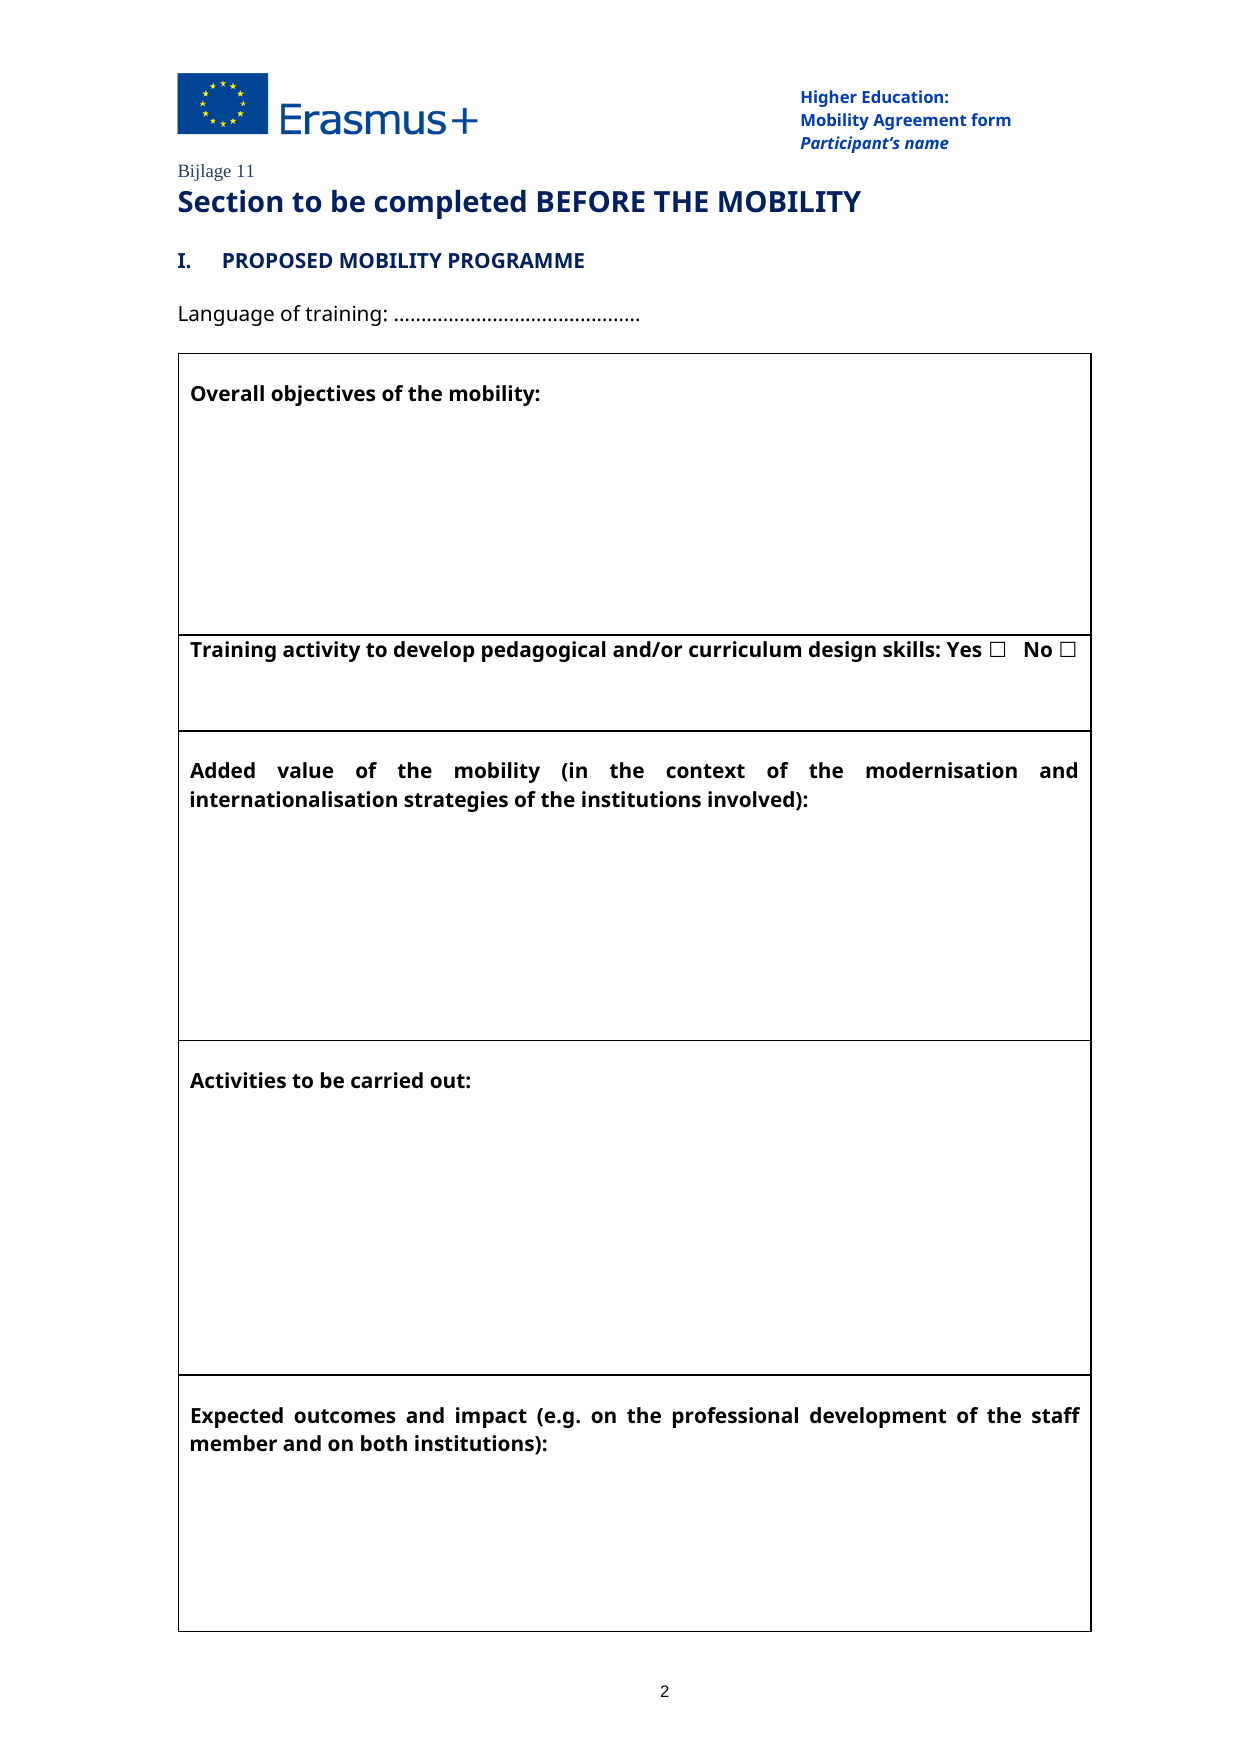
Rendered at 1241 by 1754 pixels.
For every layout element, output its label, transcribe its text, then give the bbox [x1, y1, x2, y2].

table_cell Added value of the mobility (in the context of the modernisation and internationalisation strategies of the institutions involved): [179, 732, 1090, 1039]
picture [177, 73, 478, 135]
subtitle I. PROPOSED MOBILITY PROGRAMME [177, 246, 1092, 274]
text Language of training: ……………………………………… [177, 299, 1092, 328]
table_cell Expected outcomes and impact (e.g. on the professional development of the staff member and on both institutions): [179, 1376, 1090, 1631]
table_header Overall objectives of the mobility: [179, 354, 1090, 634]
table_cell Activities to be carried out: [179, 1041, 1090, 1374]
table_cell Training activity to develop pedagogical and/or curriculum design skills: Yes ☐ No ☐ [179, 636, 1090, 730]
subtitle Section to be completed BEFORE THE MOBILITY [177, 181, 1092, 221]
